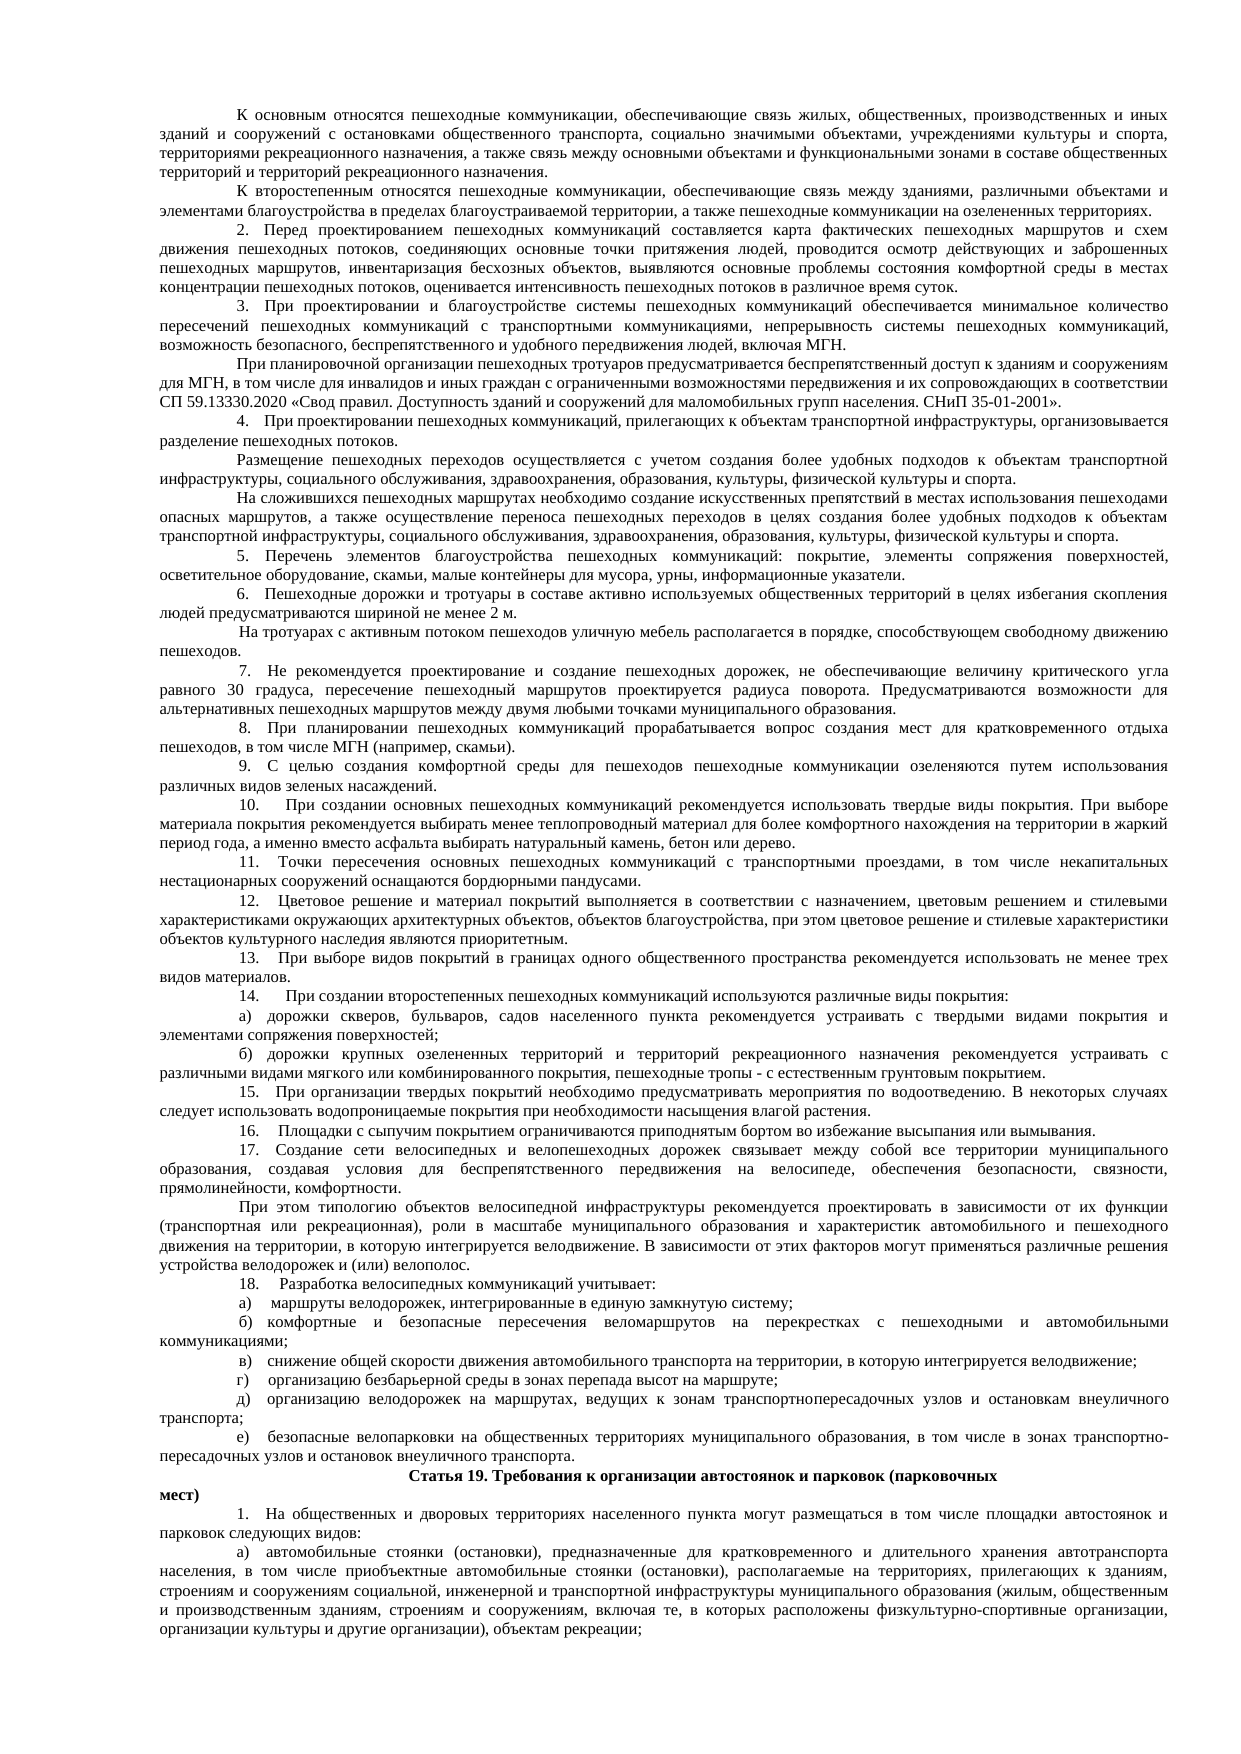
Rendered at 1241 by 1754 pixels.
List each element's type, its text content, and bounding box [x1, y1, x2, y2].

list При планировании пешеходных коммуникаций прорабатывается вопрос создания мест для кратковременного отдыха пешеходов, в том числе МГН (например, скамьи). [159, 718, 1169, 756]
list При создании второстепенных пешеходных коммуникаций используются различные виды покрытия: [159, 986, 1169, 1005]
list На общественных и дворовых территориях населенного пункта могут размещаться в том числе площадки автостоянок и парковок следующих видов: [159, 1504, 1169, 1542]
list Не рекомендуется проектирование и создание пешеходных дорожек, не обеспечивающие величину критического угла равного 30 градуса, пересечение пешеходный маршрутов проектируется радиуса поворота. Предусматриваются возможности для альтернативных пешеходных маршрутов между двумя любыми точками муниципального образования. [159, 660, 1169, 718]
text На сложившихся пешеходных маршрутах необходимо создание искусственных препятствий в местах использования пешеходами опасных маршрутов, а также осуществление переноса пешеходных переходов в целях создания более удобных подходов к объектам транспортной инфраструктуры, социального обслуживания, здравоохранения, образования, культуры, физической культуры и спорта. [159, 488, 1169, 545]
text мест) [159, 1484, 1169, 1504]
list Пешеходные дорожки и тротуары в составе активно используемых общественных территорий в целях избегания скопления людей предусматриваются шириной не менее 2 м. [159, 584, 1169, 622]
text д) организацию велодорожек на маршрутах, ведущих к зонам транспортнопересадочных узлов и остановкам внеуличного транспорта; [159, 1389, 1169, 1427]
list Площадки с сыпучим покрытием ограничиваются приподнятым бортом во избежание высыпания или вымывания. [159, 1120, 1169, 1139]
text Статья 19. Требования к организации автостоянок и парковок (парковочных [159, 1465, 1169, 1484]
list При проектировании и благоустройстве системы пешеходных коммуникаций обеспечивается минимальное количество пересечений пешеходных коммуникаций с транспортными коммуникациями, непрерывность системы пешеходных коммуникаций, возможность безопасного, беспрепятственного и удобного передвижения людей, включая МГН. [159, 296, 1169, 354]
list Создание сети велосипедных и велопешеходных дорожек связывает между собой все территории муниципального образования, создавая условия для беспрепятственного передвижения на велосипеде, обеспечения безопасности, связности, прямолинейности, комфортности. [159, 1139, 1169, 1197]
text На тротуарах с активным потоком пешеходов уличную мебель располагается в порядке, способствующем свободному движению пешеходов. [159, 622, 1169, 660]
text К второстепенным относятся пешеходные коммуникации, обеспечивающие связь между зданиями, различными объектами и элементами благоустройства в пределах благоустраиваемой территории, а также пешеходные коммуникации на озелененных территориях. [159, 181, 1169, 219]
text г) организацию безбарьерной среды в зонах перепада высот на маршруте; [159, 1369, 1169, 1389]
text а) автомобильные стоянки (остановки), предназначенные для кратковременного и длительного хранения автотранспорта населения, в том числе приобъектные автомобильные стоянки (остановки), располагаемые на территориях, прилегающих к зданиям, строениям и сооружениям социальной, инженерной и транспортной инфраструктуры муниципального образования (жилым, общественным и производственным зданиям, строениям и сооружениям, включая те, в которых расположены физкультурно-спортивные организации, организации культуры и другие организации), объектам рекреации; [159, 1542, 1169, 1638]
text а) дорожки скверов, бульваров, садов населенного пункта рекомендуется устраивать с твердыми видами покрытия и элементами сопряжения поверхностей; [159, 1005, 1169, 1044]
text При этом типологию объектов велосипедной инфраструктуры рекомендуется проектировать в зависимости от их функции (транспортная или рекреационная), роли в масштабе муниципального образования и характеристик автомобильного и пешеходного движения на территории, в которую интегрируется велодвижение. В зависимости от этих факторов могут применяться различные решения устройства велодорожек и (или) велополос. [159, 1197, 1169, 1274]
list Точки пересечения основных пешеходных коммуникаций с транспортными проездами, в том числе некапитальных нестационарных сооружений оснащаются бордюрными пандусами. [159, 852, 1169, 890]
text Размещение пешеходных переходов осуществляется с учетом создания более удобных подходов к объектам транспортной инфраструктуры, социального обслуживания, здравоохранения, образования, культуры, физической культуры и спорта. [159, 449, 1169, 488]
list При проектировании пешеходных коммуникаций, прилегающих к объектам транспортной инфраструктуры, организовывается разделение пешеходных потоков. [159, 411, 1169, 449]
text б) комфортные и безопасные пересечения веломаршрутов на перекрестках с пешеходными и автомобильными коммуникациями; [159, 1312, 1169, 1350]
list При организации твердых покрытий необходимо предусматривать мероприятия по водоотведению. В некоторых случаях следует использовать водопроницаемые покрытия при необходимости насыщения влагой растения. [159, 1082, 1169, 1120]
text К основным относятся пешеходные коммуникации, обеспечивающие связь жилых, общественных, производственных и иных зданий и сооружений с остановками общественного транспорта, социально значимыми объектами, учреждениями культуры и спорта, территориями рекреационного назначения, а также связь между основными объектами и функциональными зонами в составе общественных территорий и территорий рекреационного назначения. [159, 104, 1169, 181]
list Цветовое решение и материал покрытий выполняется в соответствии с назначением, цветовым решением и стилевыми характеристиками окружающих архитектурных объектов, объектов благоустройства, при этом цветовое решение и стилевые характеристики объектов культурного наследия являются приоритетным. [159, 890, 1169, 948]
text е) безопасные велопарковки на общественных территориях муниципального образования, в том числе в зонах транспортно-пересадочных узлов и остановок внеуличного транспорта. [159, 1427, 1169, 1465]
text в) снижение общей скорости движения автомобильного транспорта на территории, в которую интегрируется велодвижение; [159, 1350, 1169, 1369]
text а) маршруты велодорожек, интегрированные в единую замкнутую систему; [159, 1293, 1169, 1312]
list При создании основных пешеходных коммуникаций рекомендуется использовать твердые виды покрытия. При выборе материала покрытия рекомендуется выбирать менее теплопроводный материал для более комфортного нахождения на территории в жаркий период года, а именно вместо асфальта выбирать натуральный камень, бетон или дерево. [159, 794, 1169, 852]
text При планировочной организации пешеходных тротуаров предусматривается беспрепятственный доступ к зданиям и сооружениям для МГН, в том числе для инвалидов и иных граждан с ограниченными возможностями передвижения и их сопровождающих в соответствии СП 59.13330.2020 «Свод правил. Доступность зданий и сооружений для маломобильных групп населения. СНиП 35-01-2001». [159, 354, 1169, 411]
list Перед проектированием пешеходных коммуникаций составляется карта фактических пешеходных маршрутов и схем движения пешеходных потоков, соединяющих основные точки притяжения людей, проводится осмотр действующих и заброшенных пешеходных маршрутов, инвентаризация бесхозных объектов, выявляются основные проблемы состояния комфортной среды в местах концентрации пешеходных потоков, оценивается интенсивность пешеходных потоков в различное время суток. [159, 219, 1169, 296]
list Перечень элементов благоустройства пешеходных коммуникаций: покрытие, элементы сопряжения поверхностей, осветительное оборудование, скамьи, малые контейнеры для мусора, урны, информационные указатели. [159, 545, 1169, 584]
text б) дорожки крупных озелененных территорий и территорий рекреационного назначения рекомендуется устраивать с различными видами мягкого или комбинированного покрытия, пешеходные тропы - с естественным грунтовым покрытием. [159, 1044, 1169, 1082]
list Разработка велосипедных коммуникаций учитывает: [159, 1274, 1169, 1293]
list При выборе видов покрытий в границах одного общественного пространства рекомендуется использовать не менее трех видов материалов. [159, 948, 1169, 986]
list С целью создания комфортной среды для пешеходов пешеходные коммуникации озеленяются путем использования различных видов зеленых насаждений. [159, 756, 1169, 794]
